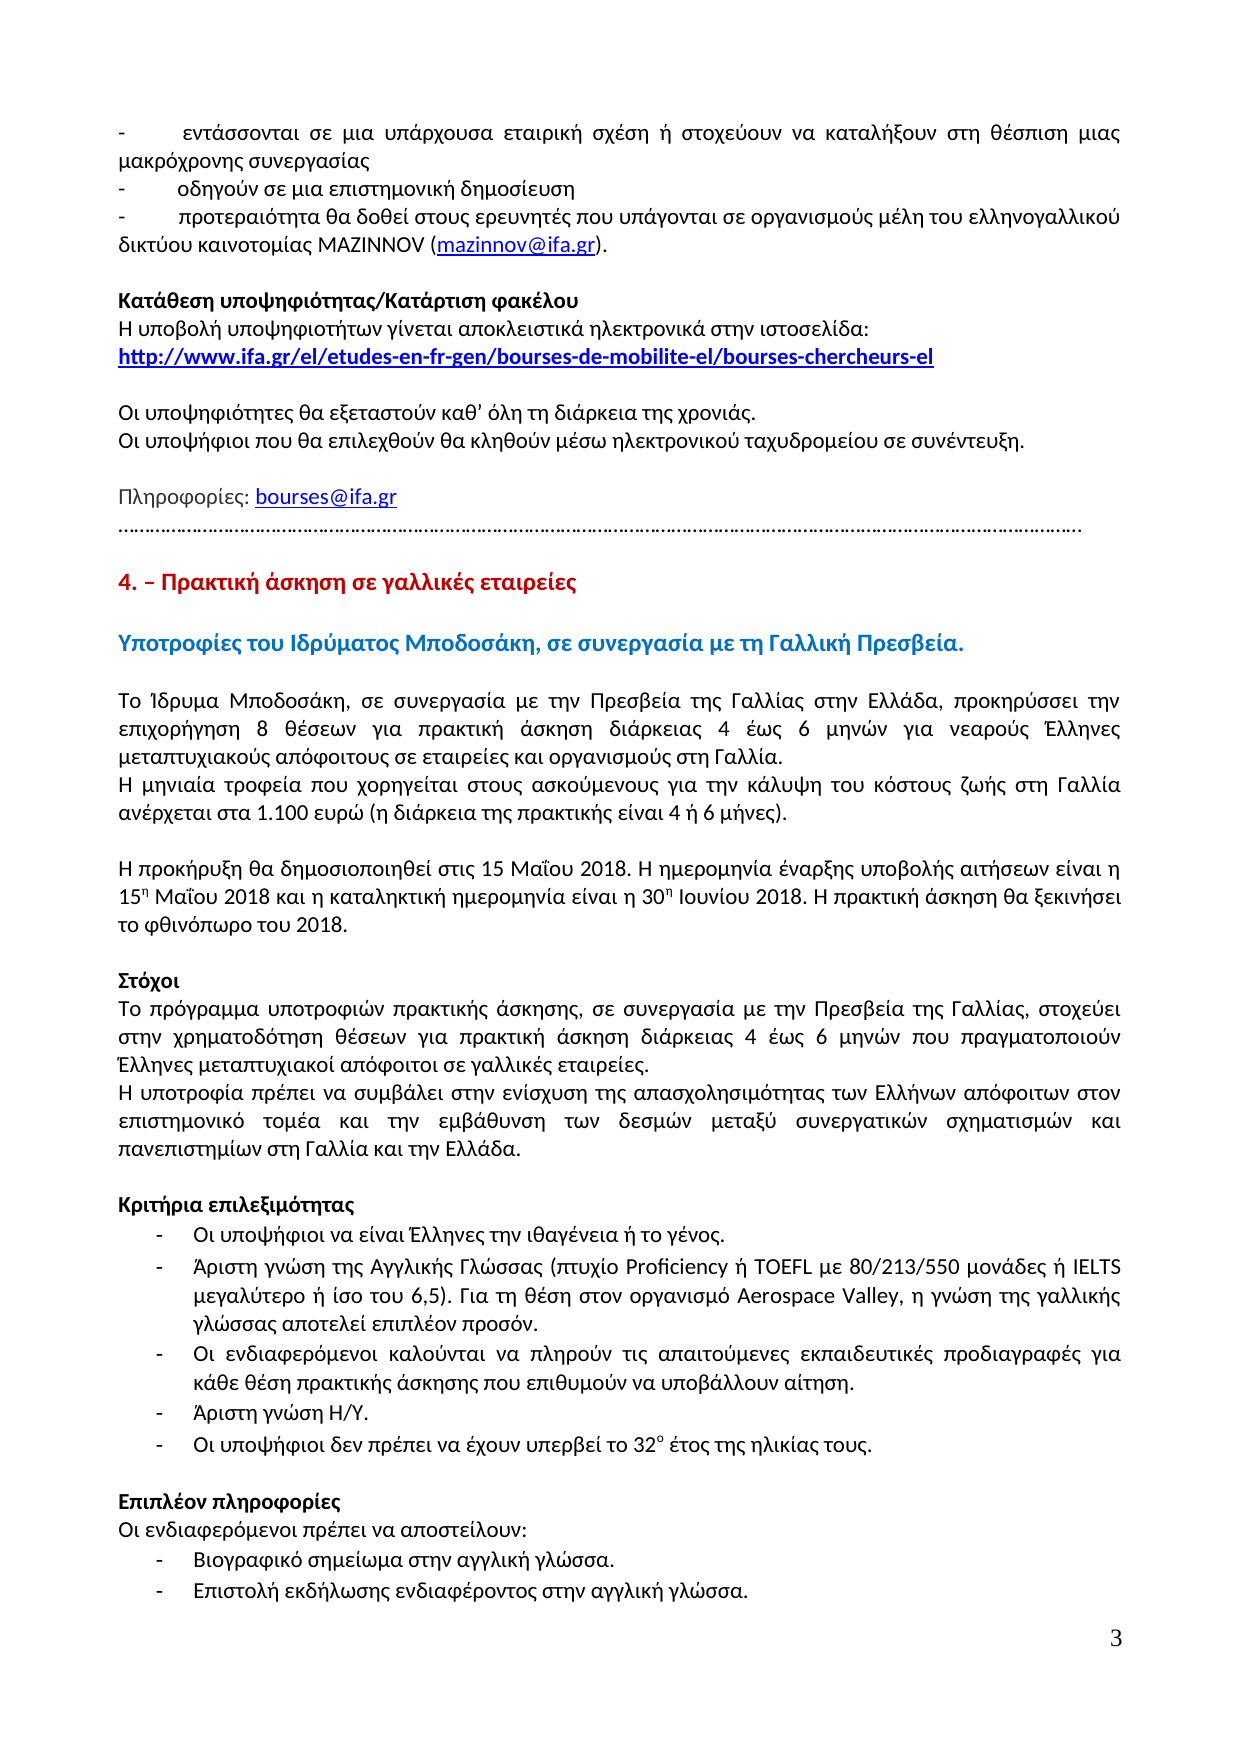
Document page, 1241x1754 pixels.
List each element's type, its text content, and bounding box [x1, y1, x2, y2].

text Κατάθεση υποψηφιότητας/Κατάρτιση φακέλου [118, 286, 1122, 314]
text H υποβολή υποψηφιοτήτων γίνεται αποκλειστικά ηλεκτρονικά στην ιστοσελίδα: [118, 314, 1122, 342]
text - προτεραιότητα θα δοθεί στους ερευνητές που υπάγονται σε οργανισμούς μέλη του ελληνογαλλικού δικτύου καινοτομίας MAZINNOV (mazinnov@ifa.gr). [118, 202, 1122, 258]
list Οι υποψήφιοι δεν πρέπει να έχουν υπερβεί το 32ο έτος της ηλικίας τους. [156, 1427, 1122, 1459]
text Το πρόγραμμα υποτροφιών πρακτικής άσκησης, σε συνεργασία με την Πρεσβεία της Γαλλίας, στοχεύει στην χρηματοδότηση θέσεων για πρακτική άσκηση διάρκειας 4 έως 6 μηνών που πραγματοποιούν Έλληνες μεταπτυχιακοί απόφοιτοι σε γαλλικές εταιρείες. [118, 994, 1122, 1078]
text Στόχοι [118, 966, 1122, 994]
list Επιστολή εκδήλωσης ενδιαφέροντος στην αγγλική γλώσσα. [156, 1574, 1122, 1605]
text Η μηνιαία τροφεία που χορηγείται στους ασκούμενους για την κάλυψη του κόστους ζωής στη Γαλλία ανέρχεται στα 1.100 ευρώ (η διάρκεια της πρακτικής είναι 4 ή 6 μήνες). [118, 770, 1122, 826]
subtitle Πληροφορίες: bourses@ifa.gr [118, 482, 1122, 510]
text Οι ενδιαφερόμενοι πρέπει να αποστείλουν: [118, 1515, 1122, 1543]
text Η υποτροφία πρέπει να συμβάλει στην ενίσχυση της απασχολησιμότητας των Ελλήνων απόφοιτων στον επιστημονικό τομέα και την εμβάθυνση των δεσμών μεταξύ συνεργατικών σχηματισμών και πανεπιστημίων στη Γαλλία και την Ελλάδα. [118, 1078, 1122, 1162]
list Άριστη γνώση της Αγγλικής Γλώσσας (πτυχίο Proficiency ή TOEFL με 80/213/550 μονάδες ή IELTS μεγαλύτερο ή ίσο του 6,5). Για τη θέση στον οργανισμό Aerospace Valley, η γνώση της γαλλικής γλώσσας αποτελεί επιπλέον προσόν. [156, 1250, 1122, 1337]
list Άριστη γνώση Η/Υ. [156, 1396, 1122, 1427]
list Οι υποψήφιοι να είναι Έλληνες την ιθαγένεια ή το γένος. [156, 1218, 1122, 1250]
text - οδηγούν σε μια επιστημονική δημοσίευση [118, 174, 1122, 202]
text 4. – Πρακτική άσκηση σε γαλλικές εταιρείες [118, 566, 1122, 597]
text Κριτήρια επιλεξιμότητας [118, 1190, 1122, 1218]
text http://www.ifa.gr/el/etudes-en-fr-gen/bourses-de-mobilite-el/bourses-chercheurs-el [118, 342, 1122, 370]
text Επιπλέον πληροφορίες [118, 1487, 1122, 1515]
text ………………………………………………………………………………………………………………………………………………………………… [118, 510, 1122, 538]
text Υποτροφίες του Ιδρύματος Μποδοσάκη, σε συνεργασία με τη Γαλλική Πρεσβεία. [118, 627, 1122, 658]
text Το Ίδρυμα Μποδοσάκη, σε συνεργασία με την Πρεσβεία της Γαλλίας στην Ελλάδα, προκηρύσσει την επιχορήγηση 8 θέσεων για πρακτική άσκηση διάρκειας 4 έως 6 μηνών για νεαρούς Έλληνες μεταπτυχιακούς απόφοιτους σε εταιρείες και οργανισμούς στη Γαλλία. [118, 686, 1122, 770]
list Οι υποψηφιότητες θα εξεταστούν καθ’ όλη τη διάρκεια της χρονιάς. [118, 398, 1122, 426]
list Βιογραφικό σημείωμα στην αγγλική γλώσσα. [156, 1543, 1122, 1574]
text - εντάσσονται σε μια υπάρχουσα εταιρική σχέση ή στοχεύουν να καταλήξουν στη θέσπιση μιας μακρόχρονης συνεργασίας [118, 118, 1122, 174]
list Οι ενδιαφερόμενοι καλούνται να πληρούν τις απαιτούμενες εκπαιδευτικές προδιαγραφές για κάθε θέση πρακτικής άσκησης που επιθυμούν να υποβάλλουν αίτηση. [156, 1337, 1122, 1396]
list Οι υποψήφιοι που θα επιλεχθούν θα κληθούν μέσω ηλεκτρονικού ταχυδρομείου σε συνέντευξη. [118, 426, 1122, 454]
text Η προκήρυξη θα δημοσιοποιηθεί στις 15 Μαΐου 2018. Η ημερομηνία έναρξης υποβολής αιτήσεων είναι η 15η Μαΐου 2018 και η καταληκτική ημερομηνία είναι η 30η Ιουνίου 2018. Η πρακτική άσκηση θα ξεκινήσει το φθινόπωρο του 2018. [118, 854, 1122, 938]
